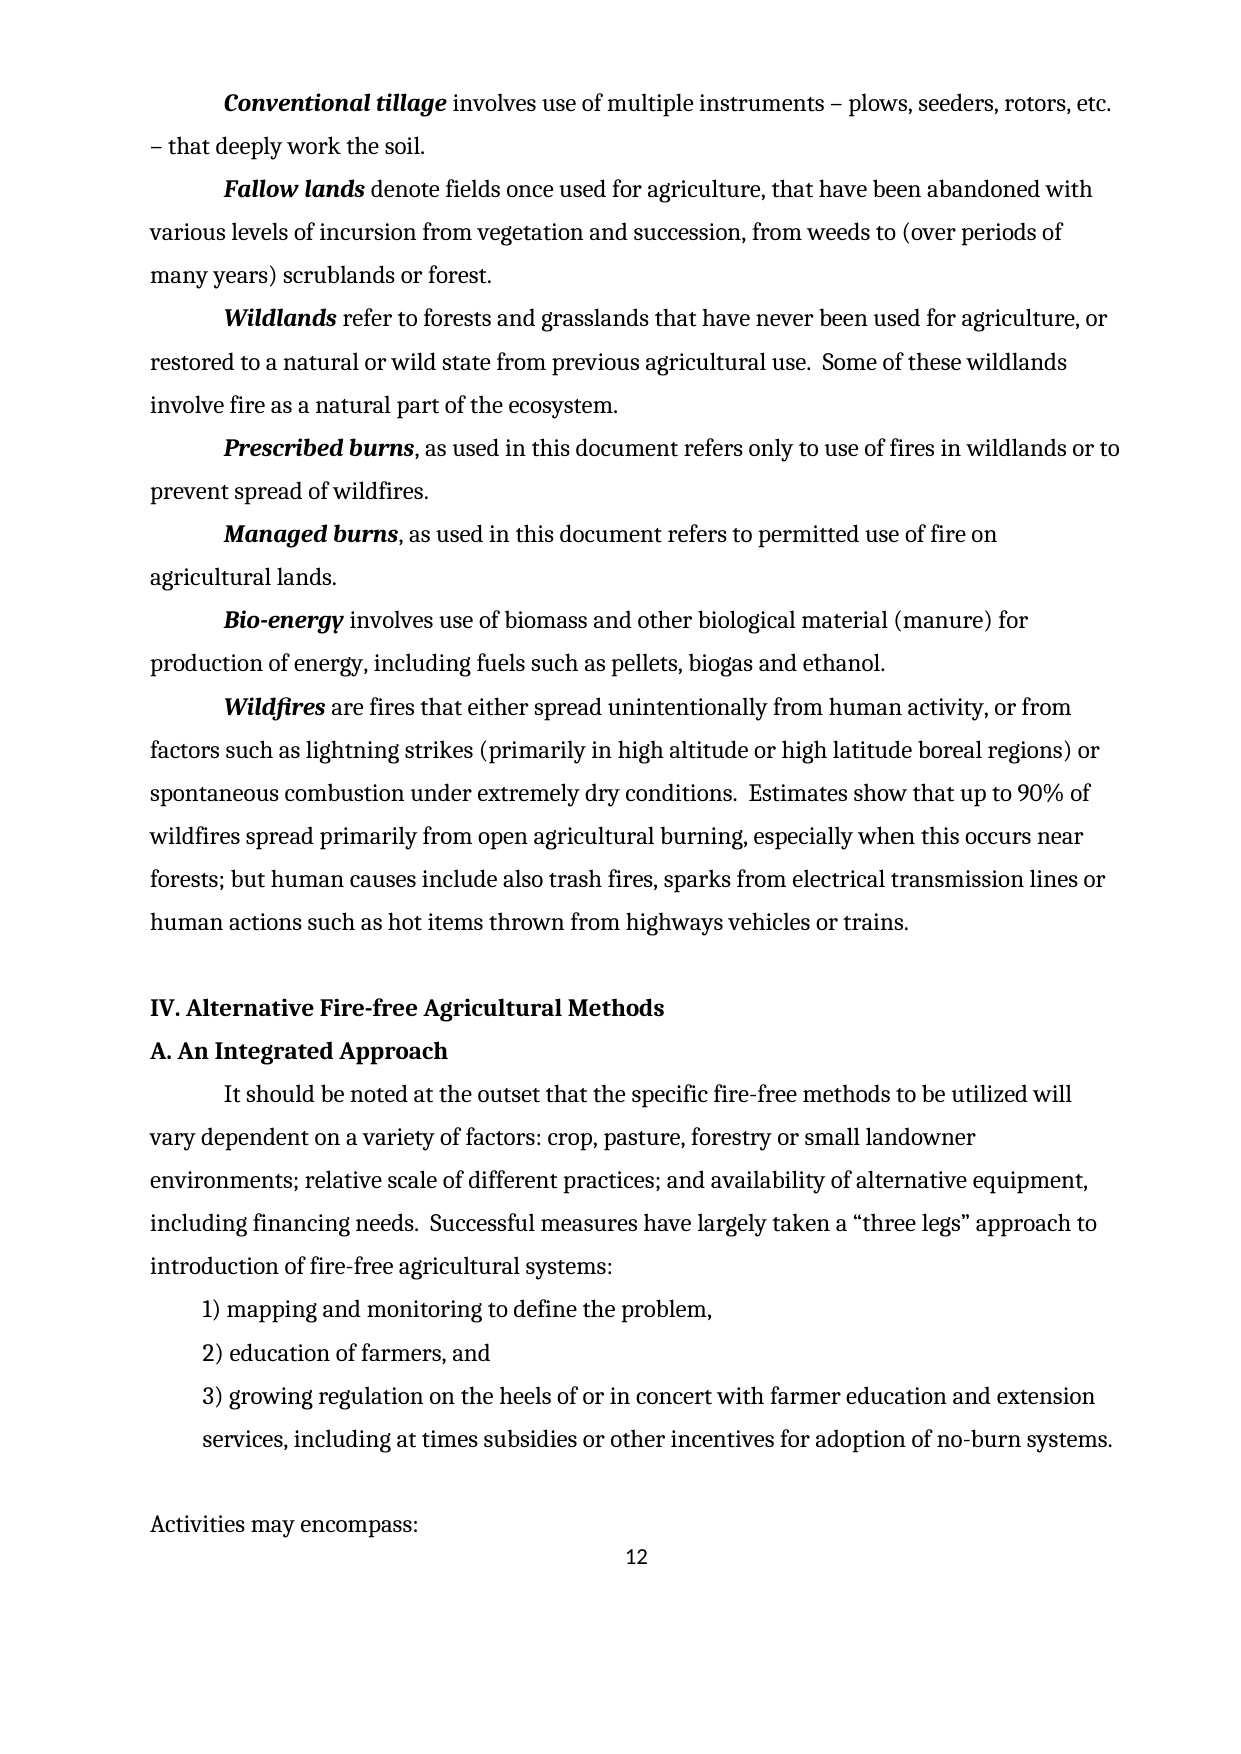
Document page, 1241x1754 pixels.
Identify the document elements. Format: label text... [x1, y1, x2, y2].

text Prescribed burns, as used in this document refers only to use of fires in wildlands or to prevent spread of wildfires. [150, 434, 1122, 506]
text 1) mapping and monitoring to define the problem, [202, 1295, 1122, 1324]
text Managed burns, as used in this document refers to permitted use of fire on agricultural lands. [150, 520, 1122, 592]
text Conventional tillage involves use of multiple instruments – plows, seeders, rotors, etc. – that deeply work the soil. [150, 89, 1122, 161]
text Wildlands refer to forests and grasslands that have never been used for agriculture, or restored to a natural or wild state from previous agricultural use. Some of these wildlands involve fire as a natural part of the ecosystem. [150, 304, 1122, 419]
text IV. Alternative Fire-free Agricultural Methods [150, 993, 1122, 1022]
text It should be noted at the outset that the specific fire-free methods to be utilized will vary dependent on a variety of factors: crop, pasture, forestry or small landowner environments; relative scale of different practices; and availability of alternative equipment, including financing needs. Successful measures have largely taken a “three legs” approach to introduction of fire-free agricultural systems: [150, 1080, 1122, 1281]
text A. An Integrated Approach [150, 1037, 1122, 1065]
text 3) growing regulation on the heels of or in concert with farmer education and extension services, including at times subsidies or other incentives for adoption of no-burn systems. [202, 1382, 1122, 1453]
text Wildfires are fires that either spread unintentionally from human activity, or from factors such as lightning strikes (primarily in high altitude or high latitude boreal regions) or spontaneous combustion under extremely dry conditions. Estimates show that up to 90% of wildfires spread primarily from open agricultural burning, especially when this occurs near forests; but human causes include also trash fires, sparks from electrical transmission lines or human actions such as hot items thrown from highways vehicles or trains. [150, 692, 1122, 937]
text Activities may encompass: [150, 1510, 1122, 1539]
text Bio-energy involves use of biomass and other biological material (manure) for production of energy, including fuels such as pellets, biogas and ethanol. [150, 606, 1122, 678]
text 2) education of farmers, and [202, 1338, 1122, 1367]
text Fallow lands denote fields once used for agriculture, that have been abandoned with various levels of incursion from vegetation and succession, from weeds to (over periods of many years) scrublands or forest. [150, 175, 1122, 290]
